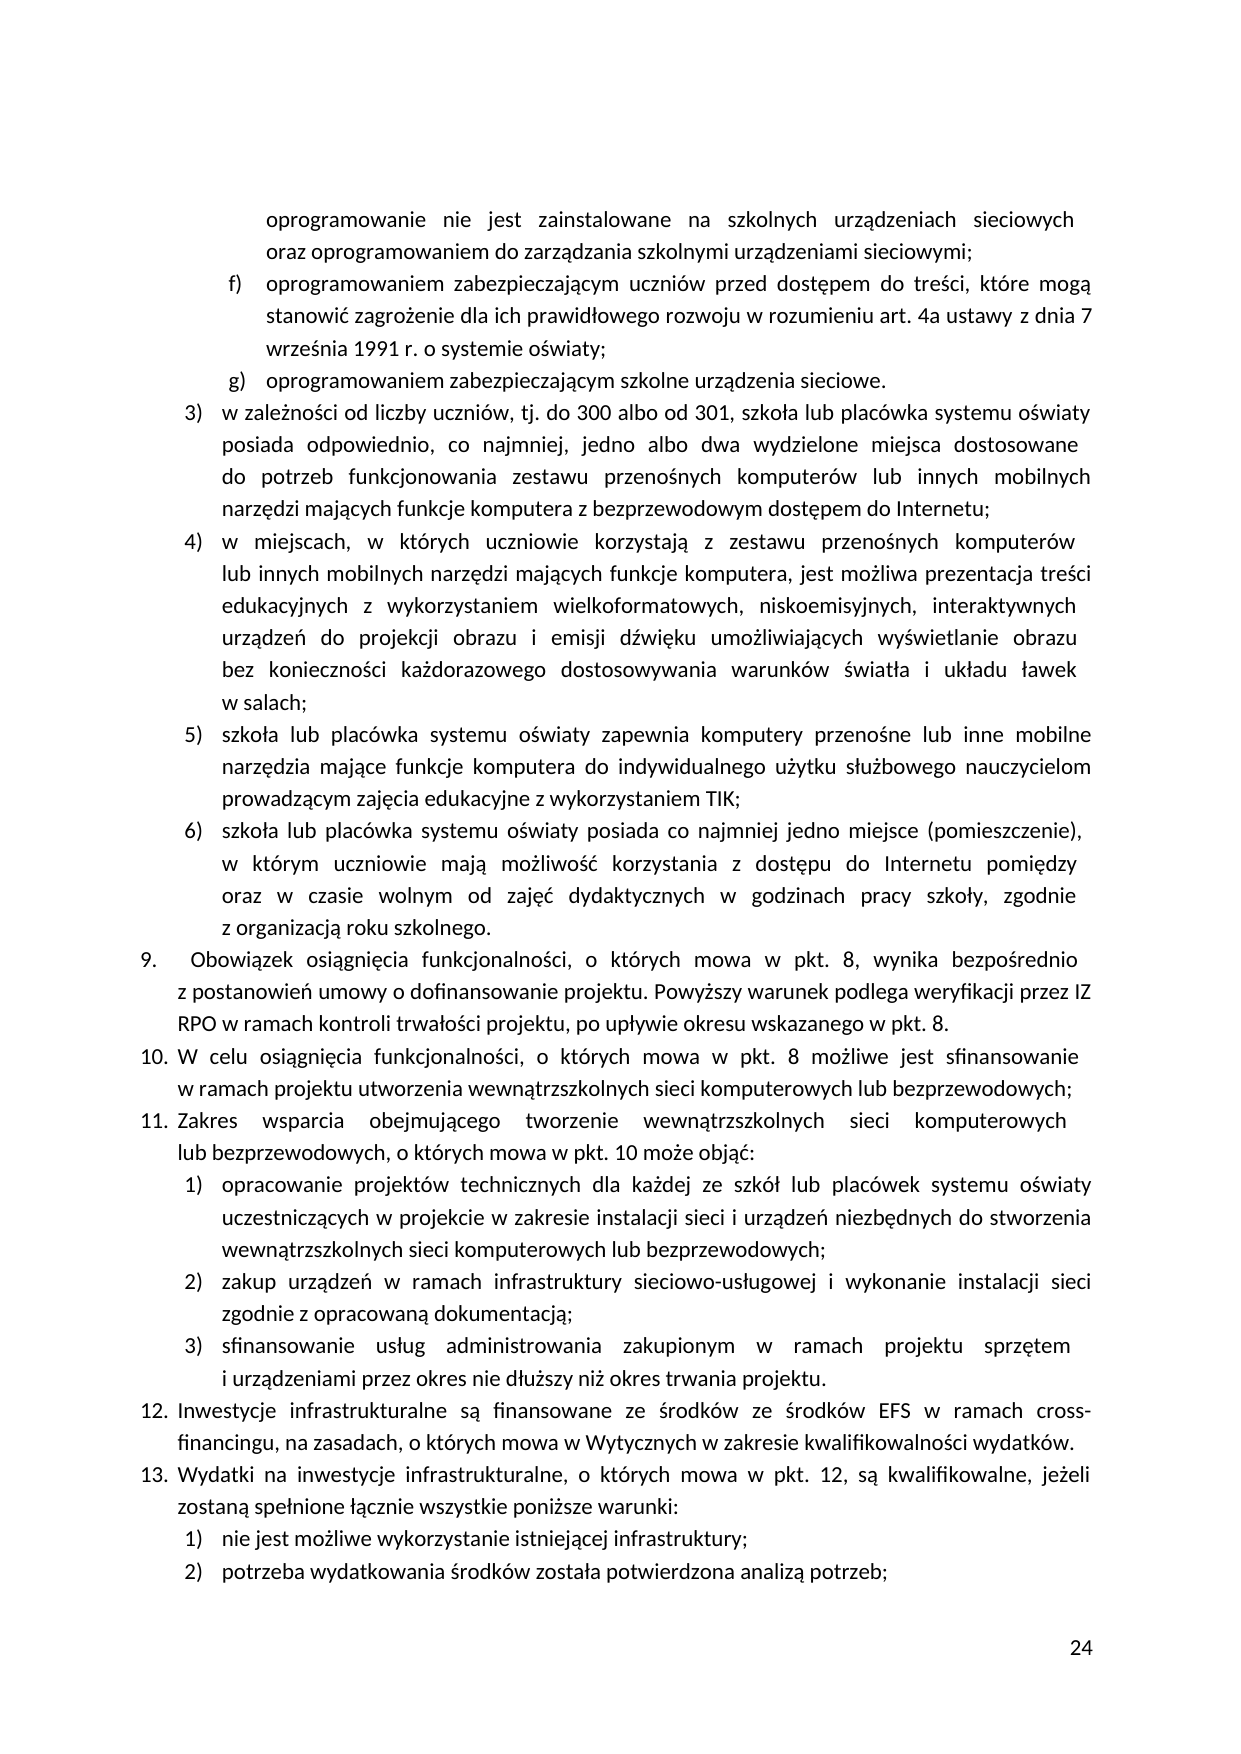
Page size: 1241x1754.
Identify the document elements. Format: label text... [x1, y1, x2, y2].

list opracowanie projektów technicznych dla każdej ze szkół lub placówek systemu oświaty uczestniczących w projekcie w zakresie instalacji sieci i urządzeń niezbędnych do stworzenia wewnątrzszkolnych sieci komputerowych lub bezprzewodowych; [184, 1171, 1093, 1263]
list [228, 205, 1093, 265]
list szkoła lub placówka systemu oświaty posiada co najmniej jedno miejsce (pomieszczenie), w którym uczniowie mają możliwość korzystania z dostępu do Internetu pomiędzy oraz w czasie wolnym od zajęć dydaktycznych w godzinach pracy szkoły, zgodnie z organizacją roku szkolnego. [184, 816, 1093, 941]
list Wydatki na inwestycje infrastrukturalne, o których mowa w pkt. 12, są kwalifikowalne, jeżeli zostaną spełnione łącznie wszystkie poniższe warunki: [140, 1460, 1093, 1520]
list W celu osiągnięcia funkcjonalności, o których mowa w pkt. 8 możliwe jest sfinansowanie w ramach projektu utworzenia wewnątrzszkolnych sieci komputerowych lub bezprzewodowych; [140, 1042, 1093, 1102]
list Obowiązek osiągnięcia funkcjonalności, o których mowa w pkt. 8, wynika bezpośrednio z postanowień umowy o dofinansowanie projektu. Powyższy warunek podlega weryfikacji przez IZ RPO w ramach kontroli trwałości projektu, po upływie okresu wskazanego w pkt. 8. [140, 945, 1093, 1038]
list zakup urządzeń w ramach infrastruktury sieciowo-usługowej i wykonanie instalacji sieci zgodnie z opracowaną dokumentacją; [184, 1267, 1093, 1327]
list sfinansowanie usług administrowania zakupionym w ramach projektu sprzętem i urządzeniami przez okres nie dłuższy niż okres trwania projektu. [184, 1331, 1093, 1392]
list Inwestycje infrastrukturalne są finansowane ze środków ze środków EFS w ramach cross-financingu, na zasadach, o których mowa w Wytycznych w zakresie kwalifikowalności wydatków. [140, 1396, 1093, 1456]
list Zakres wsparcia obejmującego tworzenie wewnątrzszkolnych sieci komputerowych lub bezprzewodowych, o których mowa w pkt. 10 może objąć: [140, 1106, 1093, 1166]
list szkoła lub placówka systemu oświaty zapewnia komputery przenośne lub inne mobilne narzędzia mające funkcje komputera do indywidualnego użytku służbowego nauczycielom prowadzącym zajęcia edukacyjne z wykorzystaniem TIK; [184, 720, 1093, 812]
list oprogramowaniem zabezpieczającym uczniów przed dostępem do treści, które mogą stanowić zagrożenie dla ich prawidłowego rozwoju w rozumieniu art. 4a ustawy z dnia 7 września 1991 r. o systemie oświaty; [228, 269, 1093, 362]
list w miejscach, w których uczniowie korzystają z zestawu przenośnych komputerów lub innych mobilnych narzędzi mających funkcje komputera, jest możliwa prezentacja treści edukacyjnych z wykorzystaniem wielkoformatowych, niskoemisyjnych, interaktywnych urządzeń do projekcji obrazu i emisji dźwięku umożliwiających wyświetlanie obrazu bez konieczności każdorazowego dostosowywania warunków światła i układu ławek w salach; [184, 527, 1093, 716]
list potrzeba wydatkowania środków została potwierdzona analizą potrzeb; [184, 1557, 1093, 1585]
list oprogramowaniem zabezpieczającym szkolne urządzenia sieciowe. [228, 366, 1093, 394]
list nie jest możliwe wykorzystanie istniejącej infrastruktury; [184, 1524, 1093, 1553]
list w zależności od liczby uczniów, tj. do 300 albo od 301, szkoła lub placówka systemu oświaty posiada odpowiednio, co najmniej, jedno albo dwa wydzielone miejsca dostosowane do potrzeb funkcjonowania zestawu przenośnych komputerów lub innych mobilnych narzędzi mających funkcje komputera z bezprzewodowym dostępem do Internetu; [184, 398, 1093, 523]
